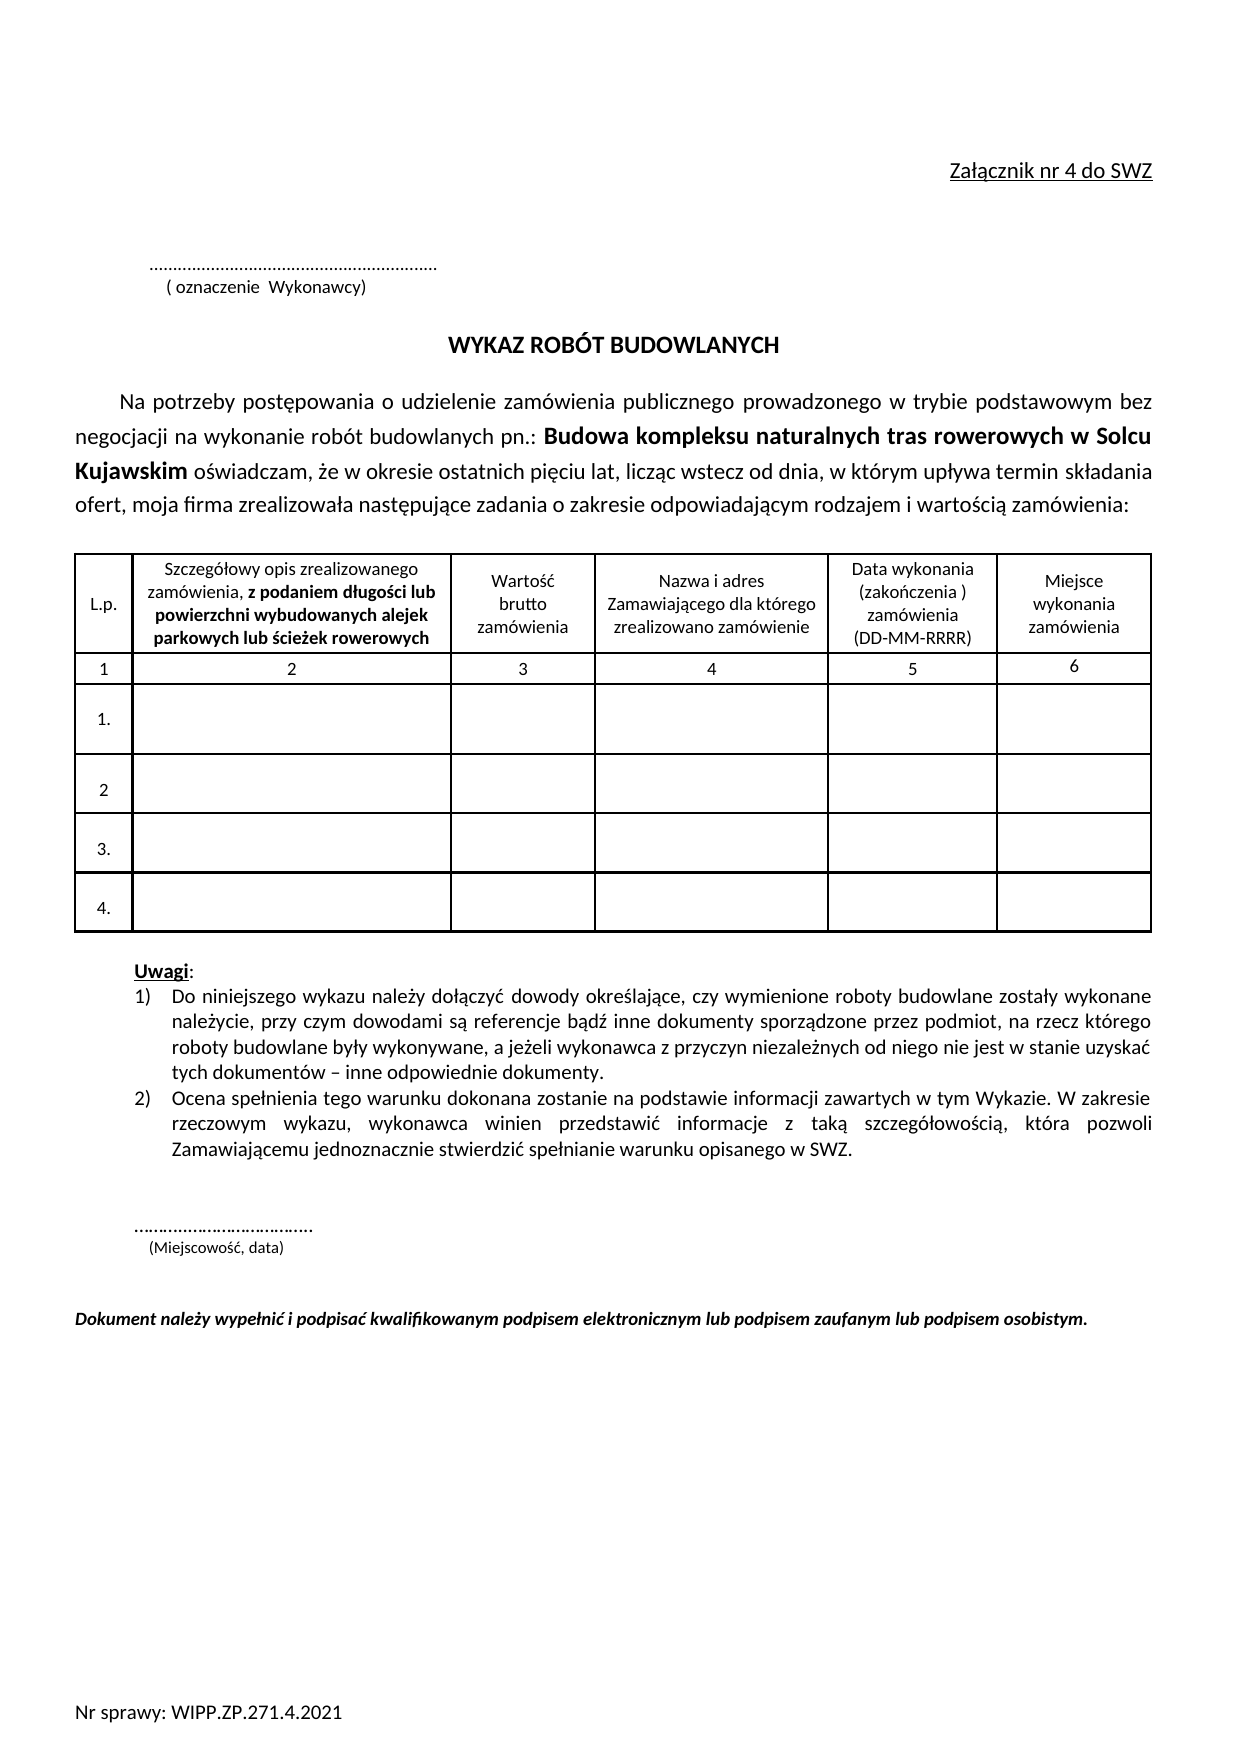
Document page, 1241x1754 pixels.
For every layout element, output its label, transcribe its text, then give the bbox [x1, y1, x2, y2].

table_cell 4. [76, 874, 131, 930]
text Dokument należy wypełnić i podpisać kwalifikowanym podpisem elektronicznym lub podpisem zaufanym lub podpisem osobistym. [75, 1307, 1152, 1330]
table_cell [452, 755, 594, 812]
table_cell [452, 874, 594, 930]
table_header Wartość brutto zamówienia [452, 555, 594, 652]
text ………..…………………….. [134, 1212, 1196, 1237]
text Na potrzeby postępowania o udzielenie zamówienia publicznego prowadzonego w trybie podstawowym bez negocjacji na wykonanie robót budowlanych pn.: Budowa kompleksu naturalnych tras rowerowych w Solcu Kujawskim oświadczam, że w okresie ostatnich pięciu lat, licząc wstecz od dnia, w którym upływa termin składania ofert, moja firma zrealizowała następujące zadania o zakresie odpowiadającym rodzajem i wartością zamówienia: [75, 387, 1152, 518]
table_cell [596, 874, 827, 930]
table_cell 2 [134, 654, 450, 682]
text ( oznaczenie Wykonawcy) [149, 276, 1152, 298]
table_header Nazwa i adres Zamawiającego dla którego zrealizowano zamówienie [596, 555, 827, 652]
table_cell 1. [76, 685, 131, 753]
list Do niniejszego wykazu należy dołączyć dowody określające, czy wymienione roboty budowlane zostały wykonane należycie, przy czym dowodami są referencje bądź inne dokumenty sporządzone przez podmiot, na rzecz którego roboty budowlane były wykonywane, a jeżeli wykonawca z przyczyn niezależnych od niego nie jest w stanie uzyskać tych dokumentów – inne odpowiednie dokumenty. [134, 983, 1152, 1085]
table_header Data wykonania (zakończenia ) zamówienia (DD-MM-RRRR) [829, 555, 996, 652]
text ............................................................. [149, 253, 1152, 276]
table_cell 3. [76, 814, 131, 871]
text WYKAZ ROBÓT BUDOWLANYCH [75, 329, 1152, 359]
table_cell [134, 814, 450, 871]
table_cell [452, 685, 594, 753]
table_cell [998, 685, 1150, 753]
table_cell [829, 814, 996, 871]
table_cell [998, 755, 1150, 812]
table_header Szczegółowy opis zrealizowanego zamówienia, z podaniem długości lub powierzchni wybudowanych alejek parkowych lub ścieżek rowerowych [134, 555, 450, 652]
table_cell 3 [452, 654, 594, 682]
table_cell [829, 874, 996, 930]
table_cell [452, 814, 594, 871]
table_cell 1 [76, 654, 131, 682]
table_header Miejsce wykonania zamówienia [998, 555, 1150, 652]
table_cell [134, 874, 450, 930]
table_cell 4 [596, 654, 827, 682]
table_cell 2 [76, 755, 131, 812]
table_cell [829, 755, 996, 812]
text (Miejscowość, data) [134, 1237, 1196, 1258]
text Załącznik nr 4 do SWZ [75, 156, 1152, 184]
table_header L.p. [76, 555, 131, 652]
table_cell [596, 685, 827, 753]
table_cell [829, 685, 996, 753]
list Ocena spełnienia tego warunku dokonana zostanie na podstawie informacji zawartych w tym Wykazie. W zakresie rzeczowym wykazu, wykonawca winien przedstawić informacje z taką szczegółowością, która pozwoli Zamawiającemu jednoznacznie stwierdzić spełnianie warunku opisanego w SWZ. [134, 1085, 1152, 1161]
table_cell [134, 685, 450, 753]
table_cell [998, 874, 1150, 930]
table_cell [596, 814, 827, 871]
table_cell [134, 755, 450, 812]
table_cell [596, 755, 827, 812]
text Uwagi: [134, 958, 1152, 983]
table_cell [998, 814, 1150, 871]
table_cell 6 [998, 654, 1150, 682]
table_cell 5 [829, 654, 996, 682]
